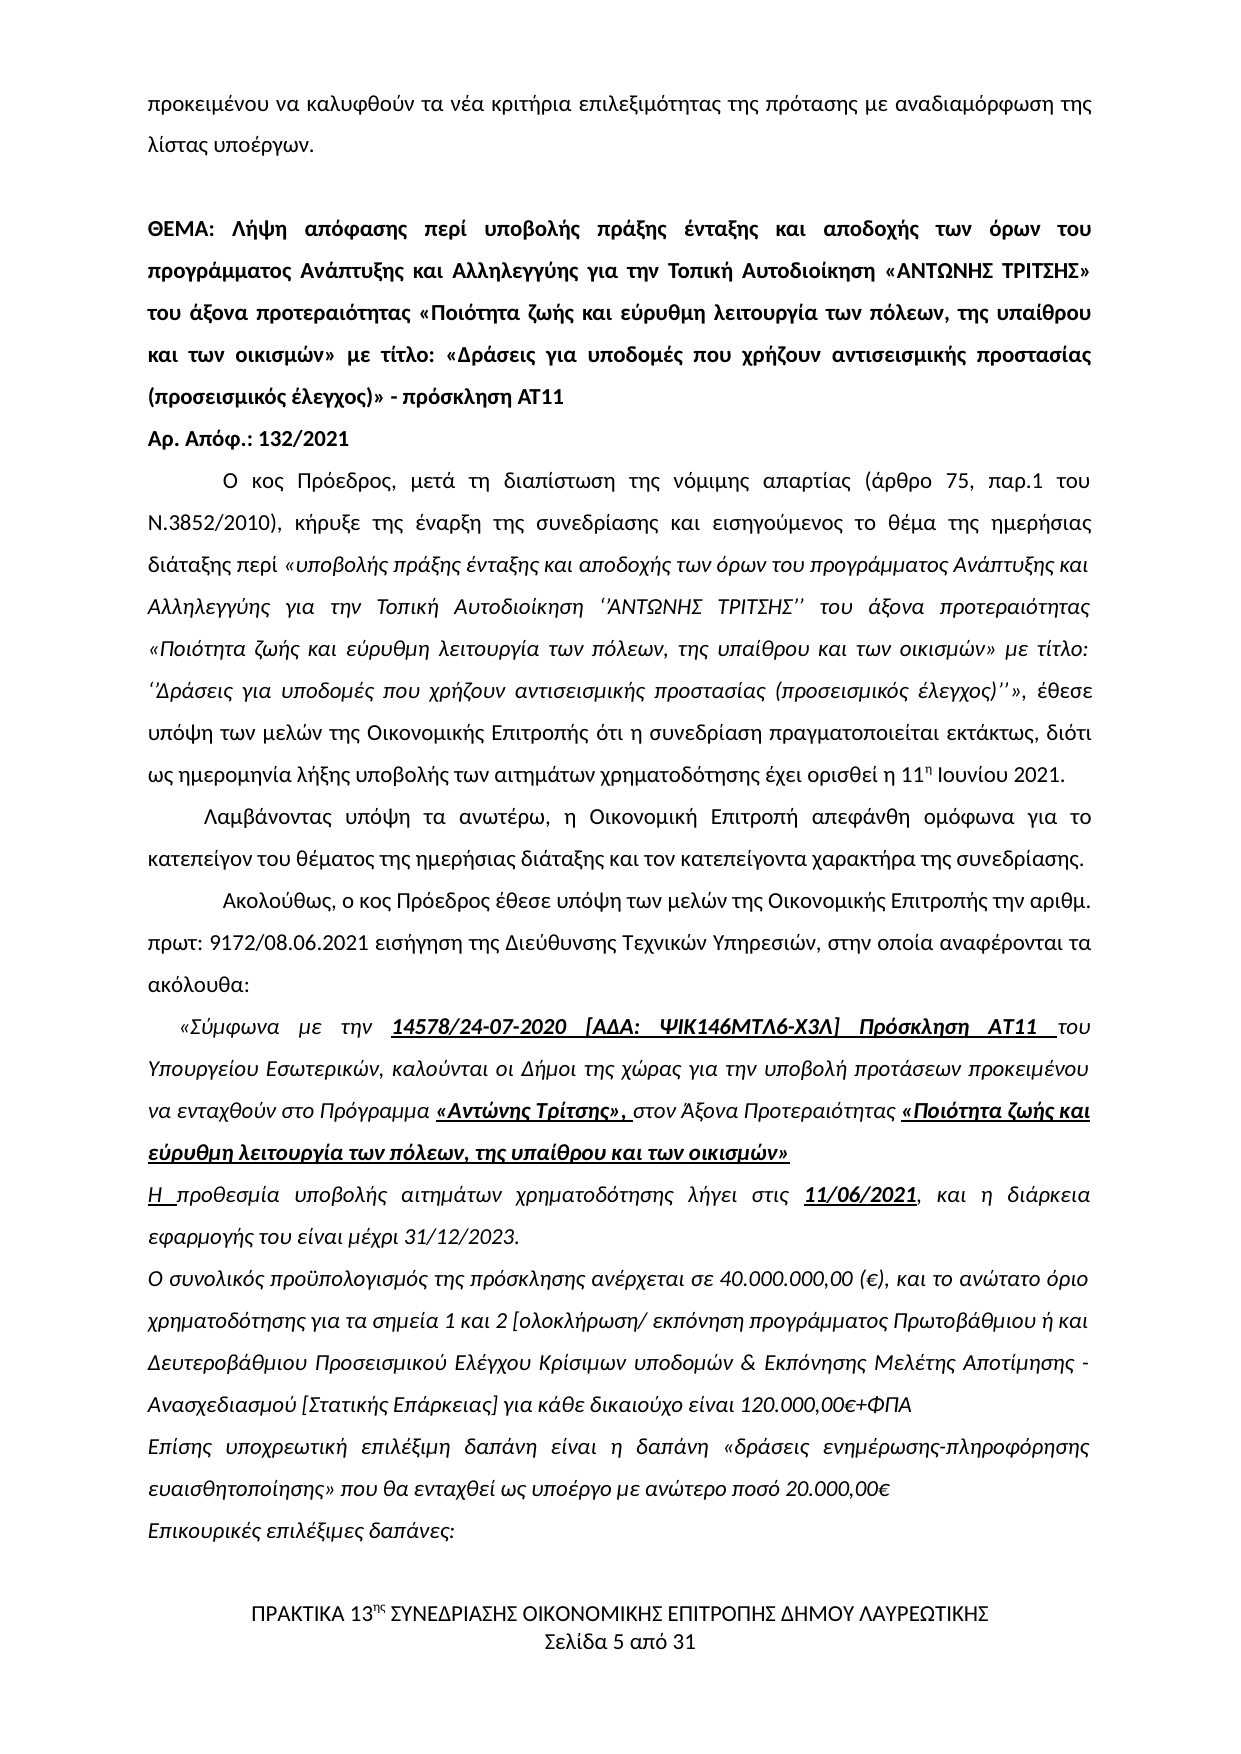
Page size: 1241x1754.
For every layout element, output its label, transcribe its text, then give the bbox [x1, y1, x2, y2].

text Επίσης υποχρεωτική επιλέξιμη δαπάνη είναι η δαπάνη «δράσεις ενημέρωσης-πληροφόρησης ευαισθητοποίησης» που θα ενταχθεί ως υποέργο με ανώτερο ποσό 20.000,00€ [148, 1432, 1092, 1502]
text Η προθεσμία υποβολής αιτημάτων χρηματοδότησης λήγει στις 11/06/2021, και η διάρκεια εφαρμογής του είναι μέχρι 31/12/2023. [148, 1180, 1092, 1250]
text Επικουρικές επιλέξιμες δαπάνες: [148, 1516, 1092, 1544]
text «Σύμφωνα με την 14578/24-07-2020 [ΑΔΑ: ΨΙΚ146ΜΤΛ6-Χ3Λ] Πρόσκληση ΑΤ11 του Υπουργείου Εσωτερικών, καλούνται οι Δήμοι της χώρας για την υποβολή προτάσεων προκειμένου να ενταχθούν στο Πρόγραμμα «Αντώνης Τρίτσης», στον Άξονα Προτεραιότητας «Ποιότητα ζωής και εύρυθμη λειτουργία των πόλεων, της υπαίθρου και των οικισμών» [148, 1012, 1092, 1166]
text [148, 89, 1092, 159]
text Ο συνολικός προϋπολογισμός της πρόσκλησης ανέρχεται σε 40.000.000,00 (€), και το ανώτατο όριο χρηματοδότησης για τα σημεία 1 και 2 [ολοκλήρωση/ εκπόνηση προγράμματος Πρωτοβάθμιου ή και Δευτεροβάθμιου Προσεισμικού Ελέγχου Κρίσιμων υποδομών & Εκπόνησης Μελέτης Αποτίμησης -Ανασχεδιασμού [Στατικής Επάρκειας] για κάθε δικαιούχο είναι 120.000,00€+ΦΠΑ [148, 1264, 1092, 1418]
text ΘΕΜΑ: Λήψη απόφασης περί υποβολής πράξης ένταξης και αποδοχής των όρων του προγράμματος Ανάπτυξης και Αλληλεγγύης για την Τοπική Αυτοδιοίκηση «ΑΝΤΩΝΗΣ ΤΡΙΤΣΗΣ» του άξονα προτεραιότητας «Ποιότητα ζωής και εύρυθμη λειτουργία των πόλεων, της υπαίθρου και των οικισμών» με τίτλο: «Δράσεις για υποδομές που χρήζουν αντισεισμικής προστασίας (προσεισμικός έλεγχος)» - πρόσκληση ΑΤ11 [148, 214, 1092, 411]
text Ο κος Πρόεδρος, μετά τη διαπίστωση της νόμιμης απαρτίας (άρθρο 75, παρ.1 του Ν.3852/2010), κήρυξε της έναρξη της συνεδρίασης και εισηγούμενος το θέμα της ημερήσιας διάταξης περί «υποβολής πράξης ένταξης και αποδοχής των όρων του προγράμματος Ανάπτυξης και Αλληλεγγύης για την Τοπική Αυτοδιοίκηση ‘’ΑΝΤΩΝΗΣ ΤΡΙΤΣΗΣ’’ του άξονα προτεραιότητας «Ποιότητα ζωής και εύρυθμη λειτουργία των πόλεων, της υπαίθρου και των οικισμών» με τίτλο: ‘’Δράσεις για υποδομές που χρήζουν αντισεισμικής προστασίας (προσεισμικός έλεγχος)’’», έθεσε υπόψη των μελών της Οικονομικής Επιτροπής ότι η συνεδρίαση πραγματοποιείται εκτάκτως, διότι ως ημερομηνία λήξης υποβολής των αιτημάτων χρηματοδότησης έχει ορισθεί η 11η Ιουνίου 2021. [148, 466, 1092, 788]
text Λαμβάνοντας υπόψη τα ανωτέρω, η Οικονομική Επιτροπή απεφάνθη ομόφωνα για το κατεπείγον του θέματος της ημερήσιας διάταξης και τον κατεπείγοντα χαρακτήρα της συνεδρίασης. [148, 802, 1092, 872]
text Αρ. Απόφ.: 132/2021 [148, 424, 1092, 452]
text Ακολούθως, ο κος Πρόεδρος έθεσε υπόψη των μελών της Οικονομικής Επιτροπής την αριθμ. πρωτ: 9172/08.06.2021 εισήγηση της Διεύθυνσης Τεχνικών Υπηρεσιών, στην οποία αναφέρονται τα ακόλουθα: [148, 886, 1092, 998]
